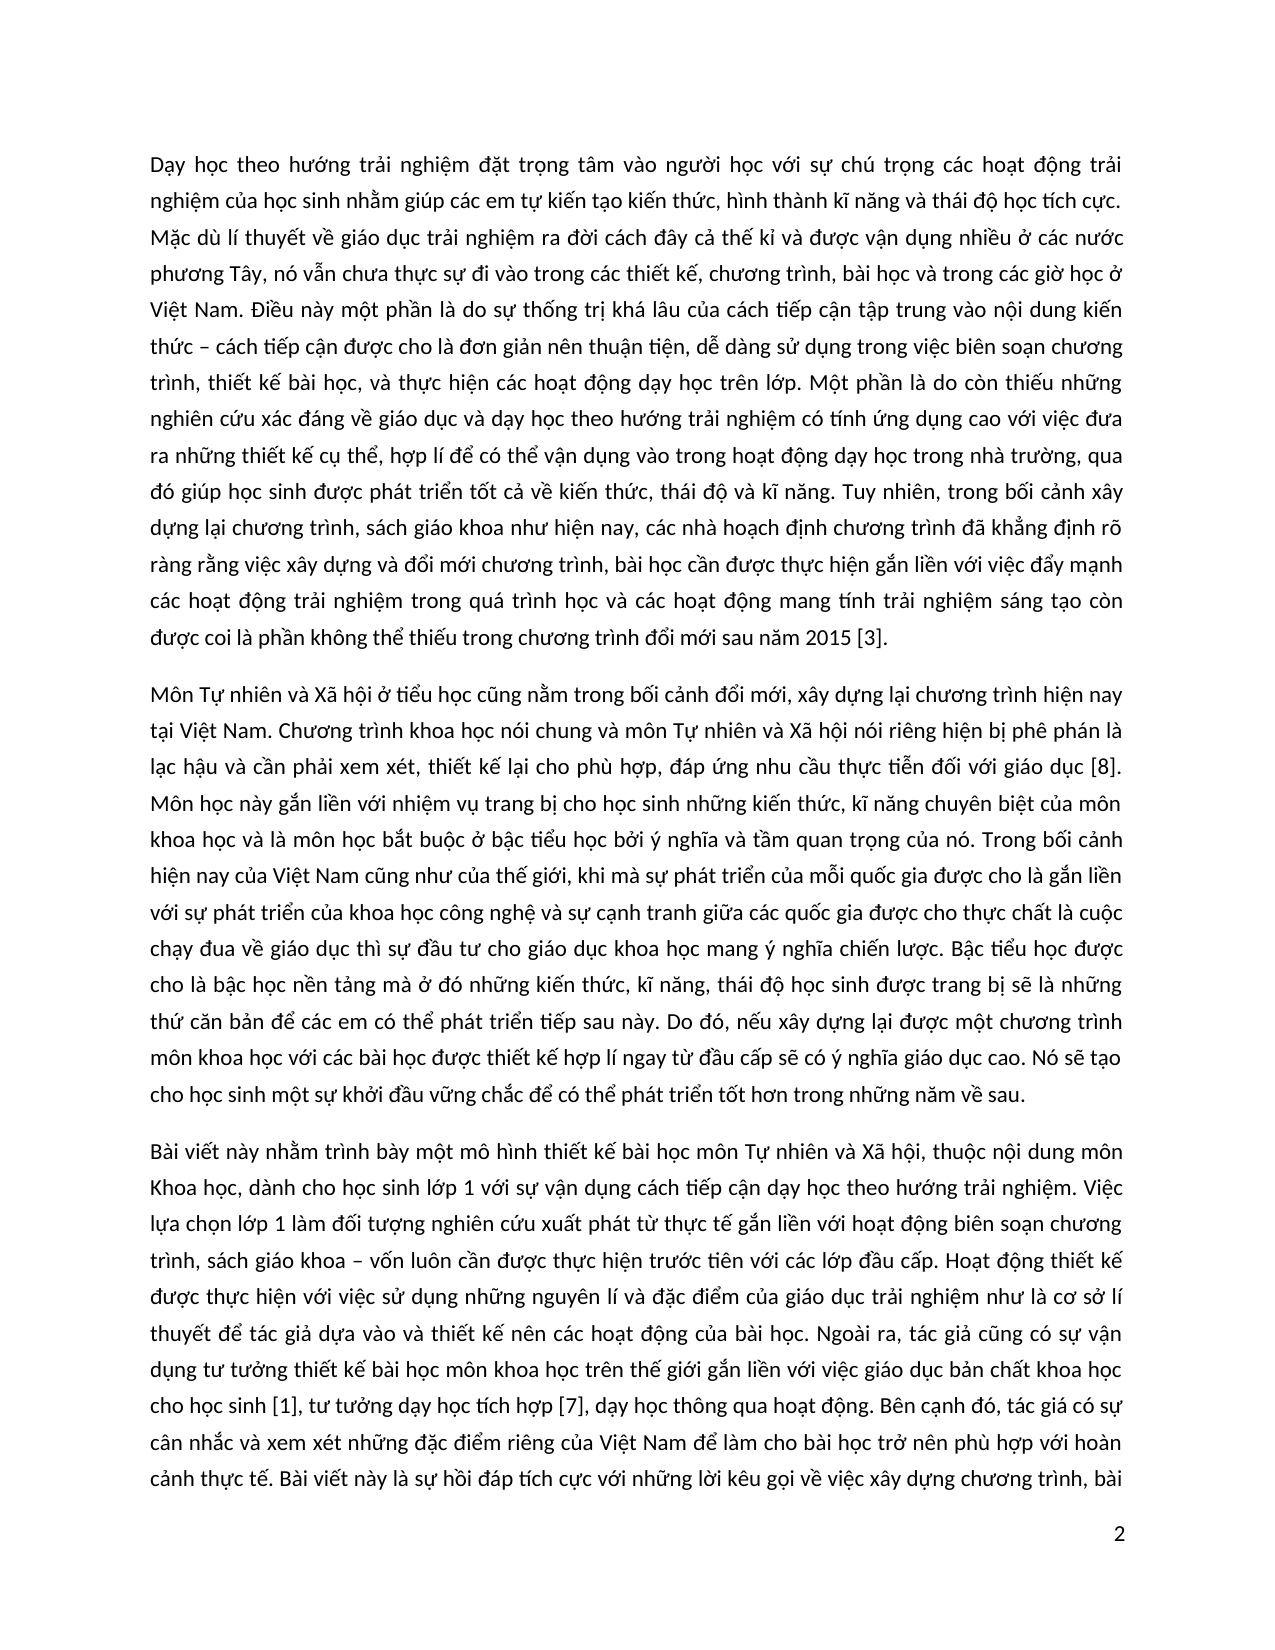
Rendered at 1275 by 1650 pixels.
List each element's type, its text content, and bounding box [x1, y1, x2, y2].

text Môn Tự nhiên và Xã hội ở tiểu học cũng nằm trong bối cảnh đổi mới, xây dựng lại chương trình hiện nay tại Việt Nam. Chương trình khoa học nói chung và môn Tự nhiên và Xã hội nói riêng hiện bị phê phán là lạc hậu và cần phải xem xét, thiết kế lại cho phù hợp, đáp ứng nhu cầu thực tiễn đối với giáo dục [8]. Môn học này gắn liền với nhiệm vụ trang bị cho học sinh những kiến thức, kĩ năng chuyên biệt của môn khoa học và là môn học bắt buộc ở bậc tiểu học bởi ý nghĩa và tầm quan trọng của nó. Trong bối cảnh hiện nay của Việt Nam cũng như của thế giới, khi mà sự phát triển của mỗi quốc gia được cho là gắn liền với sự phát triển của khoa học công nghệ và sự cạnh tranh giữa các quốc gia được cho thực chất là cuộc chạy đua về giáo dục thì sự đầu tư cho giáo dục khoa học mang ý nghĩa chiến lược. Bậc tiểu học được cho là bậc học nền tảng mà ở đó những kiến thức, kĩ năng, thái độ học sinh được trang bị sẽ là những thứ căn bản để các em có thể phát triển tiếp sau này. Do đó, nếu xây dựng lại được một chương trình môn khoa học với các bài học được thiết kế hợp lí ngay từ đầu cấp sẽ có ý nghĩa giáo dục cao. Nó sẽ tạo cho học sinh một sự khởi đầu vững chắc để có thể phát triển tốt hơn trong những năm về sau. [150, 680, 1125, 1108]
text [150, 1137, 1125, 1492]
text Dạy học theo hướng trải nghiệm đặt trọng tâm vào người học với sự chú trọng các hoạt động trải nghiệm của học sinh nhằm giúp các em tự kiến tạo kiến thức, hình thành kĩ năng và thái độ học tích cực. Mặc dù lí thuyết về giáo dục trải nghiệm ra đời cách đây cả thế kỉ và được vận dụng nhiều ở các nước phương Tây, nó vẫn chưa thực sự đi vào trong các thiết kế, chương trình, bài học và trong các giờ học ở Việt Nam. Điều này một phần là do sự thống trị khá lâu của cách tiếp cận tập trung vào nội dung kiến thức – cách tiếp cận được cho là đơn giản nên thuận tiện, dễ dàng sử dụng trong việc biên soạn chương trình, thiết kế bài học, và thực hiện các hoạt động dạy học trên lớp. Một phần là do còn thiếu những nghiên cứu xác đáng về giáo dục và dạy học theo hướng trải nghiệm có tính ứng dụng cao với việc đưa ra những thiết kế cụ thể, hợp lí để có thể vận dụng vào trong hoạt động dạy học trong nhà trường, qua đó giúp học sinh được phát triển tốt cả về kiến thức, thái độ và kĩ năng. Tuy nhiên, trong bối cảnh xây dựng lại chương trình, sách giáo khoa như hiện nay, các nhà hoạch định chương trình đã khẳng định rõ ràng rằng việc xây dựng và đổi mới chương trình, bài học cần được thực hiện gắn liền với việc đẩy mạnh các hoạt động trải nghiệm trong quá trình học và các hoạt động mang tính trải nghiệm sáng tạo còn được coi là phần không thể thiếu trong chương trình đổi mới sau năm 2015 [3]. [150, 150, 1125, 651]
